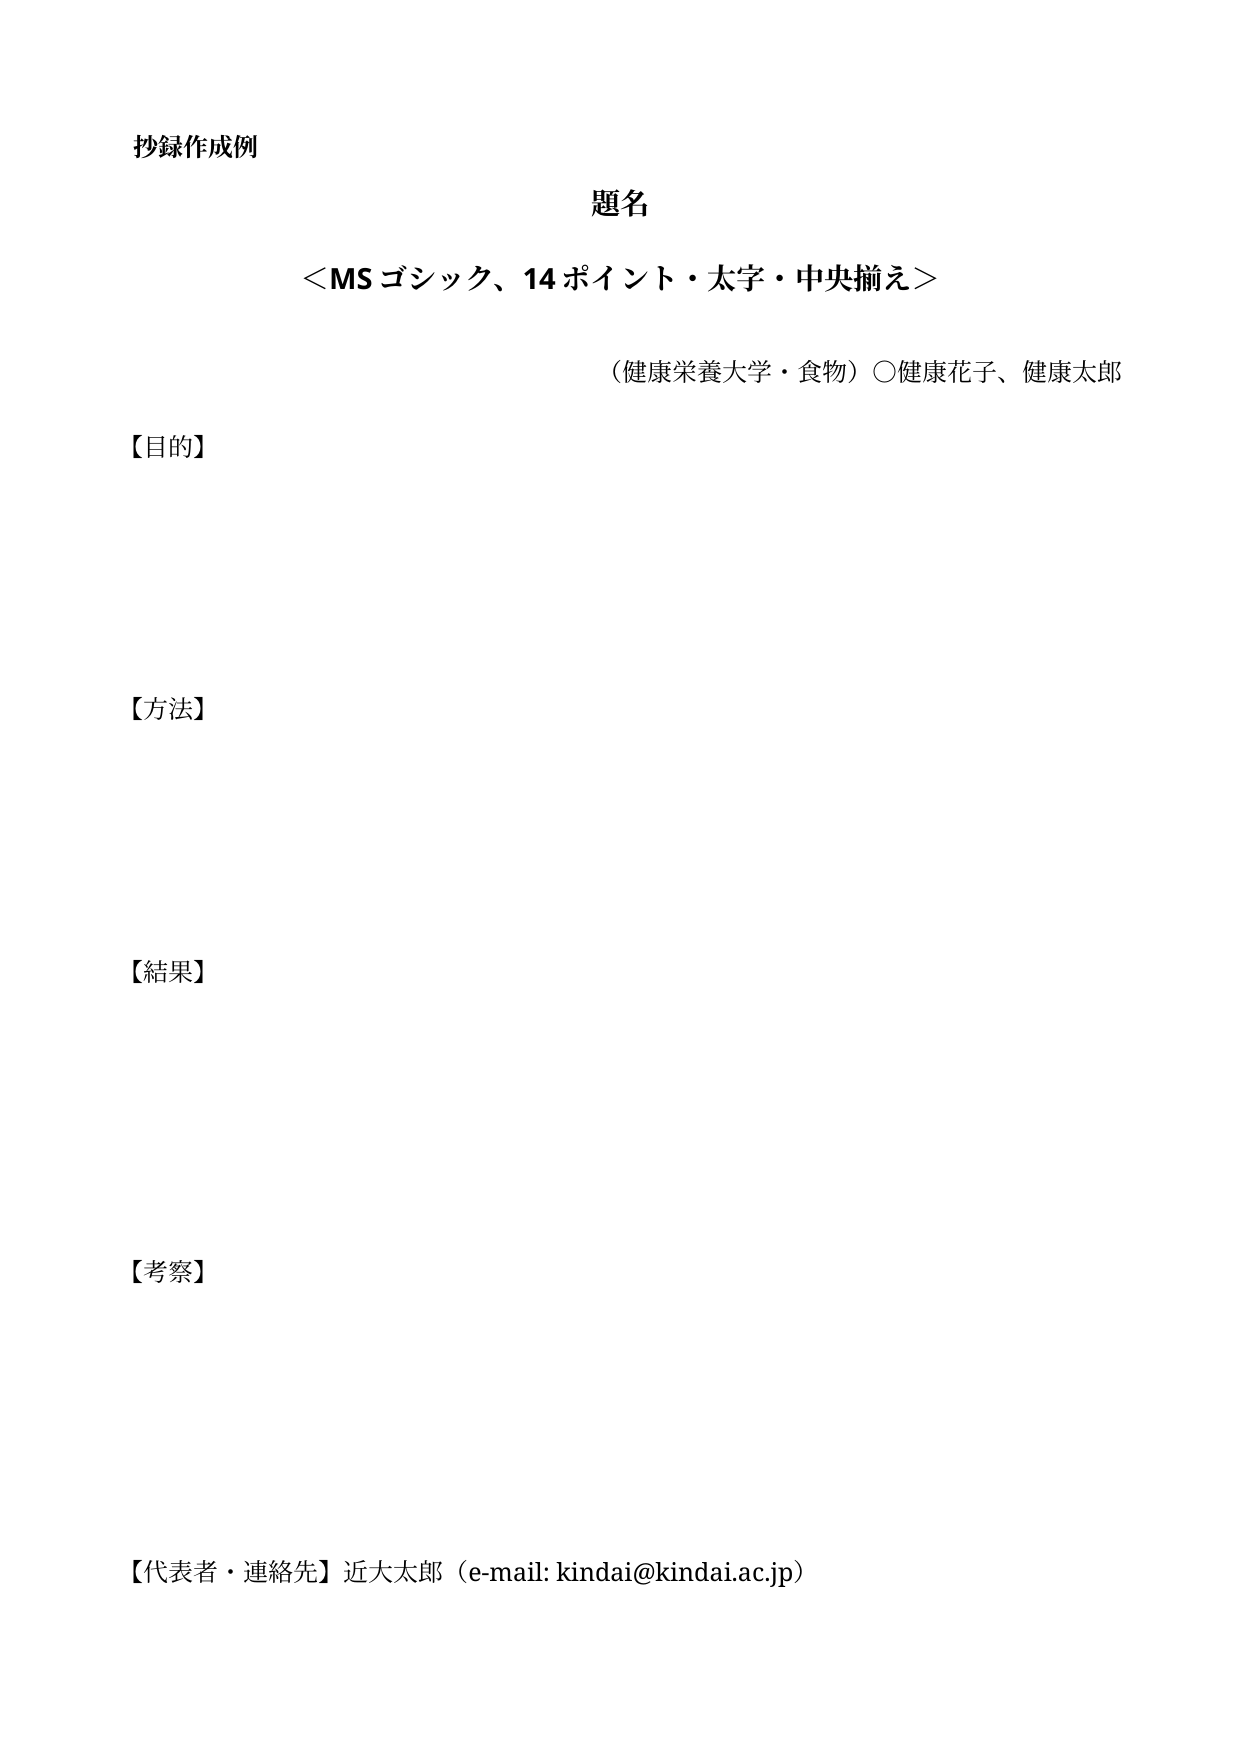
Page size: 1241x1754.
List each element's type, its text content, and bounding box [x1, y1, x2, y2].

text 【代表者・連絡先】近大太郎（e-mail: kindai@kindai.ac.jp） [118, 1552, 1122, 1589]
text 抄録作成例 [133, 127, 1122, 164]
text 【方法】 [118, 689, 1122, 727]
text 【目的】 [118, 427, 1122, 464]
text 【考察】 [118, 1252, 1122, 1289]
text （健康栄養大学・食物）○健康花子、健康太郎 [118, 352, 1122, 389]
text 【結果】 [118, 952, 1122, 989]
text 題名 [118, 164, 1122, 239]
text ＜MSゴシック、14ポイント・太字・中央揃え＞ [118, 239, 1122, 314]
